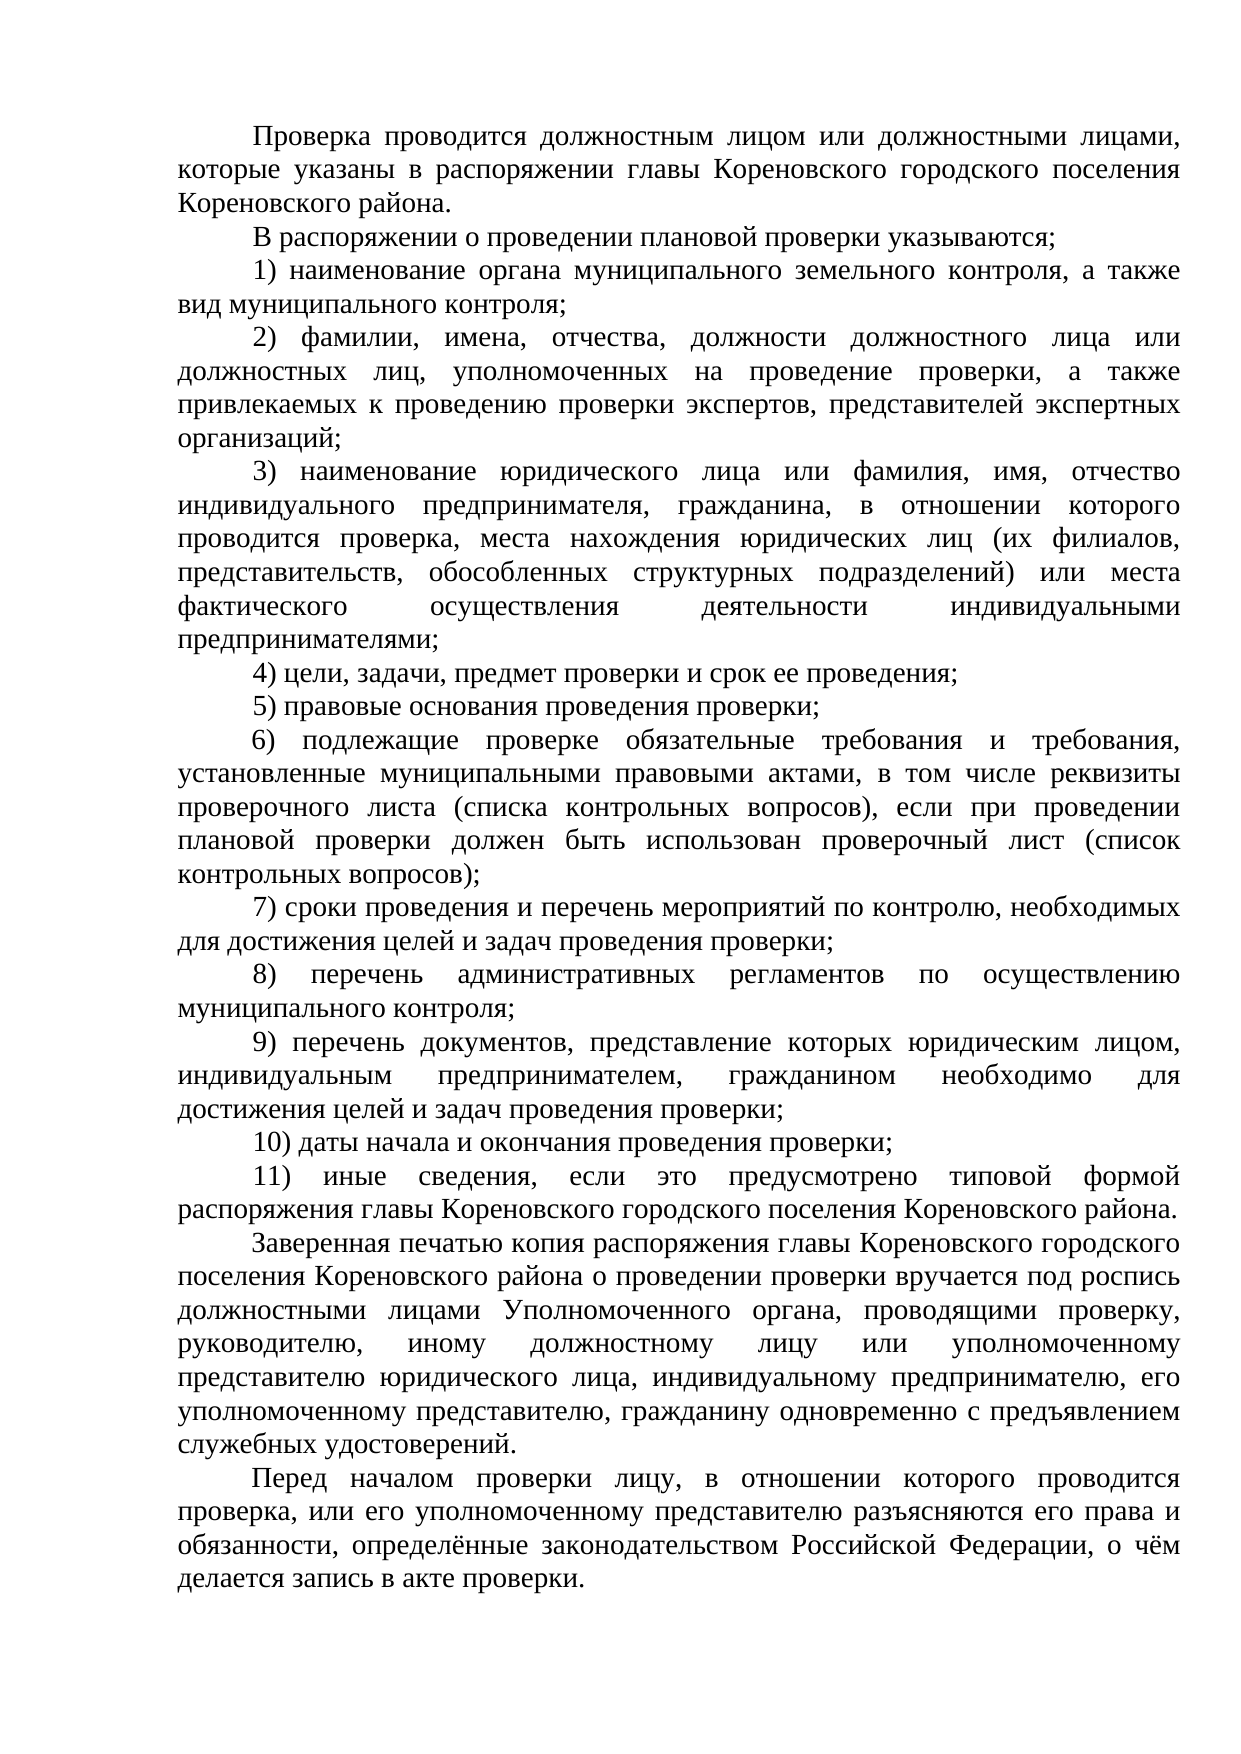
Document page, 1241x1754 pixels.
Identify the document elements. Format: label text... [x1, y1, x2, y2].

text 8) перечень административных регламентов по осуществлению муниципального контроля; [177, 957, 1181, 1024]
text Заверенная печатью копия распоряжения главы Кореновского городского поселения Кореновского района о проведении проверки вручается под роспись должностными лицами Уполномоченного органа, проводящими проверку, руководителю, иному должностному лицу или уполномоченному представителю юридического лица, индивидуальному предпринимателю, его уполномоченному представителю, гражданину одновременно с предъявлением служебных удостоверений. [177, 1225, 1181, 1460]
text 6) подлежащие проверке обязательные требования и требования, установленные муниципальными правовыми актами, в том числе реквизиты проверочного листа (списка контрольных вопросов), если при проведении плановой проверки должен быть использован проверочный лист (список контрольных вопросов); [177, 722, 1181, 889]
text 9) перечень документов, представление которых юридическим лицом, индивидуальным предпринимателем, гражданином необходимо для достижения целей и задач проведения проверки; [177, 1024, 1181, 1124]
text 11) иные сведения, если это предусмотрено типовой формой распоряжения главы Кореновского городского поселения Кореновского района. [177, 1158, 1181, 1225]
text 3) наименование юридического лица или фамилия, имя, отчество индивидуального предпринимателя, гражданина, в отношении которого проводится проверка, места нахождения юридических лиц (их филиалов, представительств, обособленных структурных подразделений) или места фактического осуществления деятельности индивидуальными предпринимателями; [177, 453, 1181, 655]
text Перед началом проверки лицу, в отношении которого проводится проверка, или его уполномоченному представителю разъясняются его права и обязанности, определённые законодательством Российской Федерации, о чём делается запись в акте проверки. [177, 1460, 1181, 1594]
text 5) правовые основания проведения проверки; [177, 688, 1181, 722]
text 1) наименование органа муниципального земельного контроля, а также вид муниципального контроля; [177, 252, 1181, 319]
text 4) цели, задачи, предмет проверки и срок ее проведения; [177, 655, 1181, 688]
text 2) фамилии, имена, отчества, должности должностного лица или должностных лиц, уполномоченных на проведение проверки, а также привлекаемых к проведению проверки экспертов, представителей экспертных организаций; [177, 319, 1181, 453]
text 7) сроки проведения и перечень мероприятий по контролю, необходимых для достижения целей и задач проведения проверки; [177, 889, 1181, 957]
text 10) даты начала и окончания проведения проверки; [177, 1124, 1181, 1158]
text В распоряжении о проведении плановой проверки указываются; [177, 219, 1181, 252]
text Проверка проводится должностным лицом или должностными лицами, которые указаны в распоряжении главы Кореновского городского поселения Кореновского района. [177, 118, 1181, 219]
